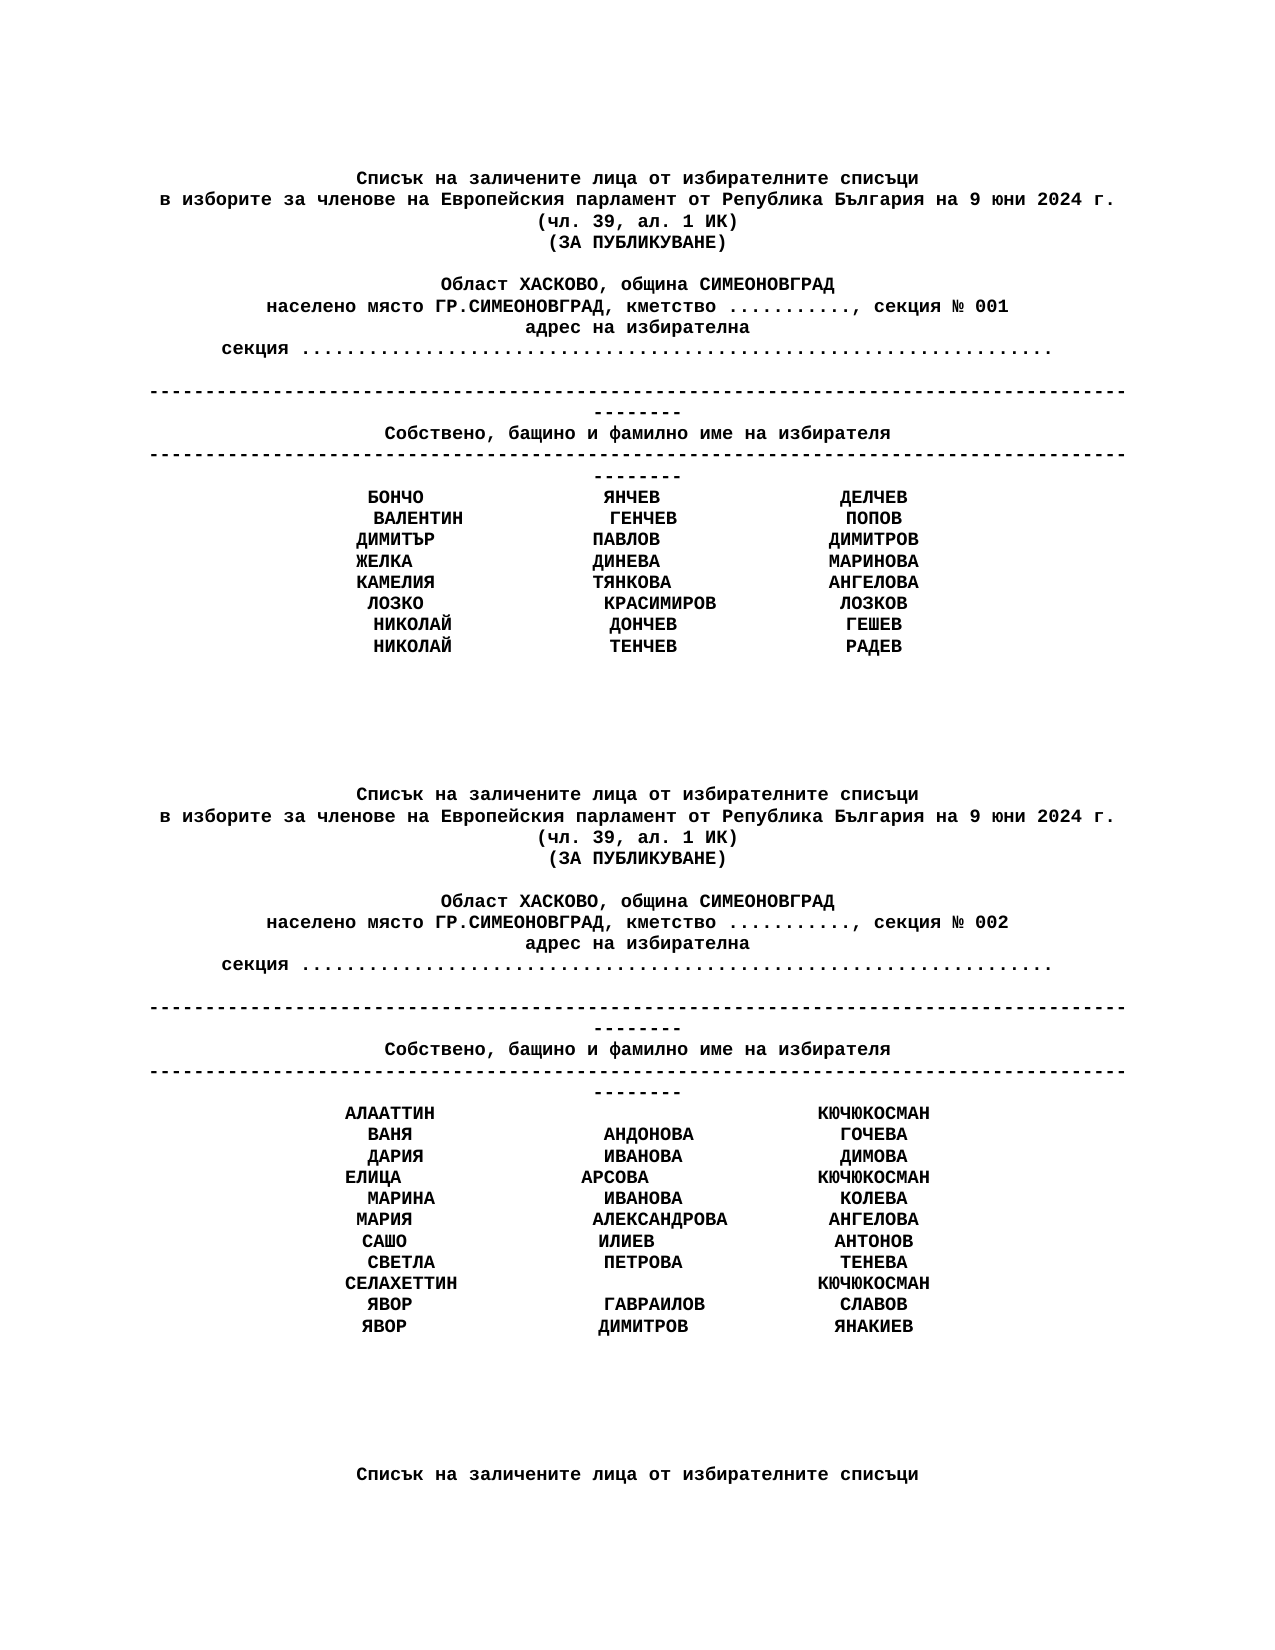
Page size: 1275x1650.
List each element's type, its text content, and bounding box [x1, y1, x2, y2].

text Списък на заличените лица от избирателните списъци [148, 1465, 1127, 1486]
text ----------------------------------------------------------------------------------------------- [148, 998, 1127, 1040]
text СВЕТЛА ПЕТРОВА ТЕНЕВА [148, 1253, 1127, 1274]
text БОНЧО ЯНЧЕВ ДЕЛЧЕВ [148, 488, 1127, 509]
text ВАЛЕНТИН ГЕНЧЕВ ПОПОВ [148, 509, 1127, 530]
text ----------------------------------------------------------------------------------------------- [148, 445, 1127, 488]
text ЖЕЛКА ДИНЕВА МАРИНОВА [148, 551, 1127, 573]
text ЯВОР ДИМИТРОВ ЯНАКИЕВ [148, 1316, 1127, 1338]
text ----------------------------------------------------------------------------------------------- [148, 381, 1127, 424]
text в изборите за членове на Европейския парламент от Република България на 9 юни 2024 г. [148, 190, 1127, 211]
text ДАРИЯ ИВАНОВА ДИМОВА [148, 1146, 1127, 1168]
text ЛОЗКО КРАСИМИРОВ ЛОЗКОВ [148, 594, 1127, 615]
text ВАНЯ АНДОНОВА ГОЧЕВА [148, 1125, 1127, 1146]
text Собствено, бащино и фамилно име на избирателя [148, 1040, 1127, 1061]
text Област ХАСКОВО, община СИМЕОНОВГРАД [148, 275, 1127, 296]
text ----------------------------------------------------------------------------------------------- [148, 1061, 1127, 1104]
text (ЗА ПУБЛИКУВАНЕ) [148, 233, 1127, 254]
text АЛААТТИН КЮЧЮКОСМАН [148, 1104, 1127, 1125]
text населено място ГР.СИМЕОНОВГРАД, кметство ..........., секция № 001 [148, 296, 1127, 318]
text (чл. 39, ал. 1 ИК) [148, 211, 1127, 233]
text (чл. 39, ал. 1 ИК) [148, 828, 1127, 849]
text СЕЛАХЕТТИН КЮЧЮКОСМАН [148, 1274, 1127, 1295]
text Списък на заличените лица от избирателните списъци [148, 785, 1127, 806]
text МАРИЯ АЛЕКСАНДРОВА АНГЕЛОВА [148, 1210, 1127, 1231]
text НИКОЛАЙ ДОНЧЕВ ГЕШЕВ [148, 615, 1127, 636]
text ЯВОР ГАВРАИЛОВ СЛАВОВ [148, 1295, 1127, 1316]
text ДИМИТЪР ПАВЛОВ ДИМИТРОВ [148, 530, 1127, 551]
text Собствено, бащино и фамилно име на избирателя [148, 424, 1127, 445]
text Област ХАСКОВО, община СИМЕОНОВГРАД [148, 891, 1127, 913]
text Списък на заличените лица от избирателните списъци [148, 169, 1127, 190]
text КАМЕЛИЯ ТЯНКОВА АНГЕЛОВА [148, 573, 1127, 594]
text САШО ИЛИЕВ АНТОНОВ [148, 1231, 1127, 1253]
text ЕЛИЦА АРСОВА КЮЧЮКОСМАН [148, 1168, 1127, 1189]
text адрес на избирателна секция ................................................................... [148, 934, 1127, 976]
text населено място ГР.СИМЕОНОВГРАД, кметство ..........., секция № 002 [148, 913, 1127, 934]
text НИКОЛАЙ ТЕНЧЕВ РАДЕВ [148, 636, 1127, 658]
text в изборите за членове на Европейския парламент от Република България на 9 юни 2024 г. [148, 806, 1127, 828]
text МАРИНА ИВАНОВА КОЛЕВА [148, 1189, 1127, 1210]
text (ЗА ПУБЛИКУВАНЕ) [148, 849, 1127, 870]
text адрес на избирателна секция ................................................................... [148, 318, 1127, 360]
